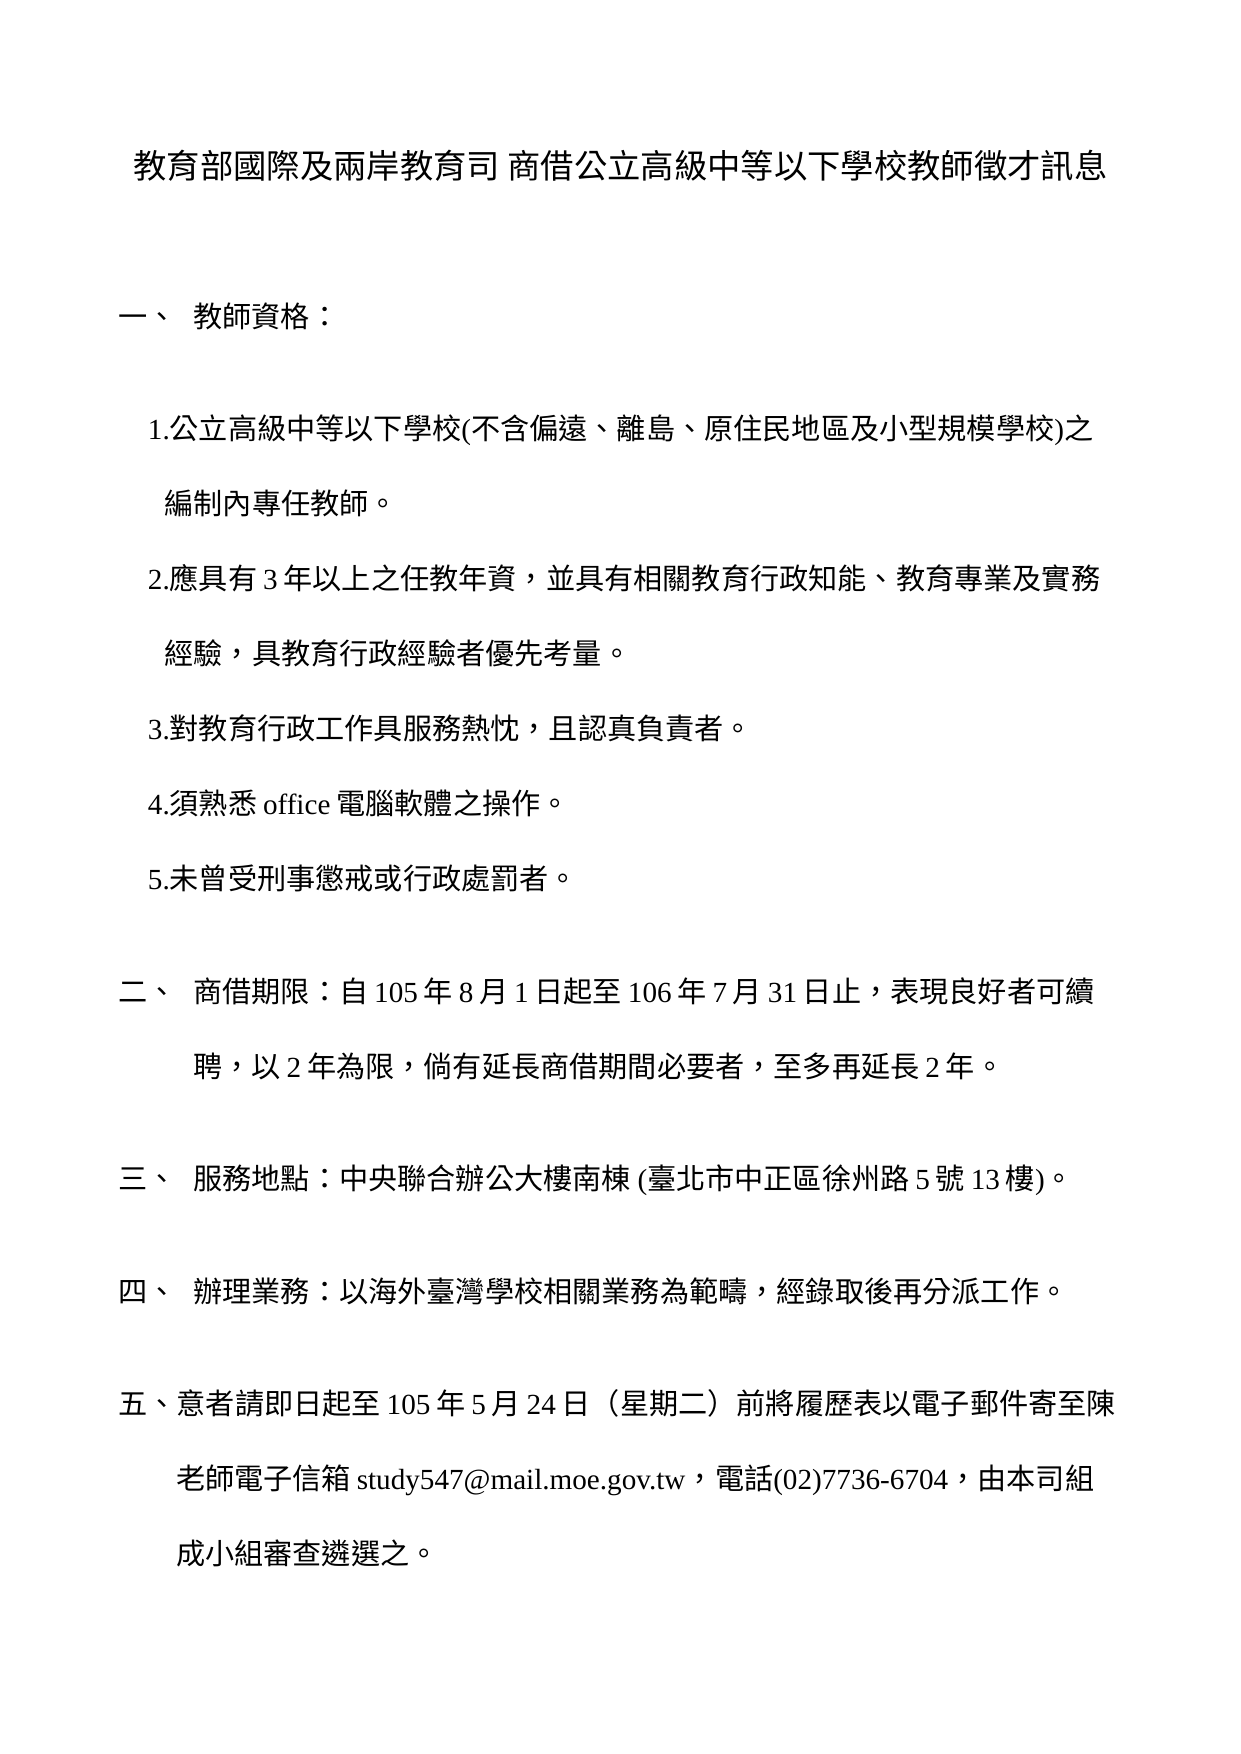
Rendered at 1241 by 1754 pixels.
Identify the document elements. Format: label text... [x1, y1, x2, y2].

text 5.未曾受刑事懲戒或行政處罰者。 [148, 839, 1122, 914]
text 1.公立高級中等以下學校(不含偏遠、離島、原住民地區及小型規模學校)之編制內專任教師。 [148, 389, 1122, 539]
text 3.對教育行政工作具服務熱忱，且認真負責者。 [148, 689, 1122, 764]
list 商借期限：自105年8月1日起至106年7月31日止，表現良好者可續聘，以2年為限，倘有延長商借期間必要者，至多再延長2年。 [118, 952, 1122, 1102]
text 4.須熟悉office電腦軟體之操作。 [148, 764, 1122, 839]
text 教育部國際及兩岸教育司 商借公立高級中等以下學校教師徵才訊息 [118, 127, 1122, 202]
text 五、意者請即日起至105年5月24日（星期二）前將履歷表以電子郵件寄至陳老師電子信箱study547@mail.moe.gov.tw，電話(02)7736-6704，由本司組成小組審查遴選之。 [118, 1364, 1122, 1589]
list 服務地點：中央聯合辦公大樓南棟 (臺北市中正區徐州路5號13樓)。 [118, 1139, 1122, 1214]
list 辦理業務：以海外臺灣學校相關業務為範疇，經錄取後再分派工作。 [118, 1252, 1122, 1327]
text 2.應具有3年以上之任教年資，並具有相關教育行政知能、教育專業及實務經驗，具教育行政經驗者優先考量。 [148, 539, 1122, 689]
list 教師資格： [118, 277, 1122, 352]
